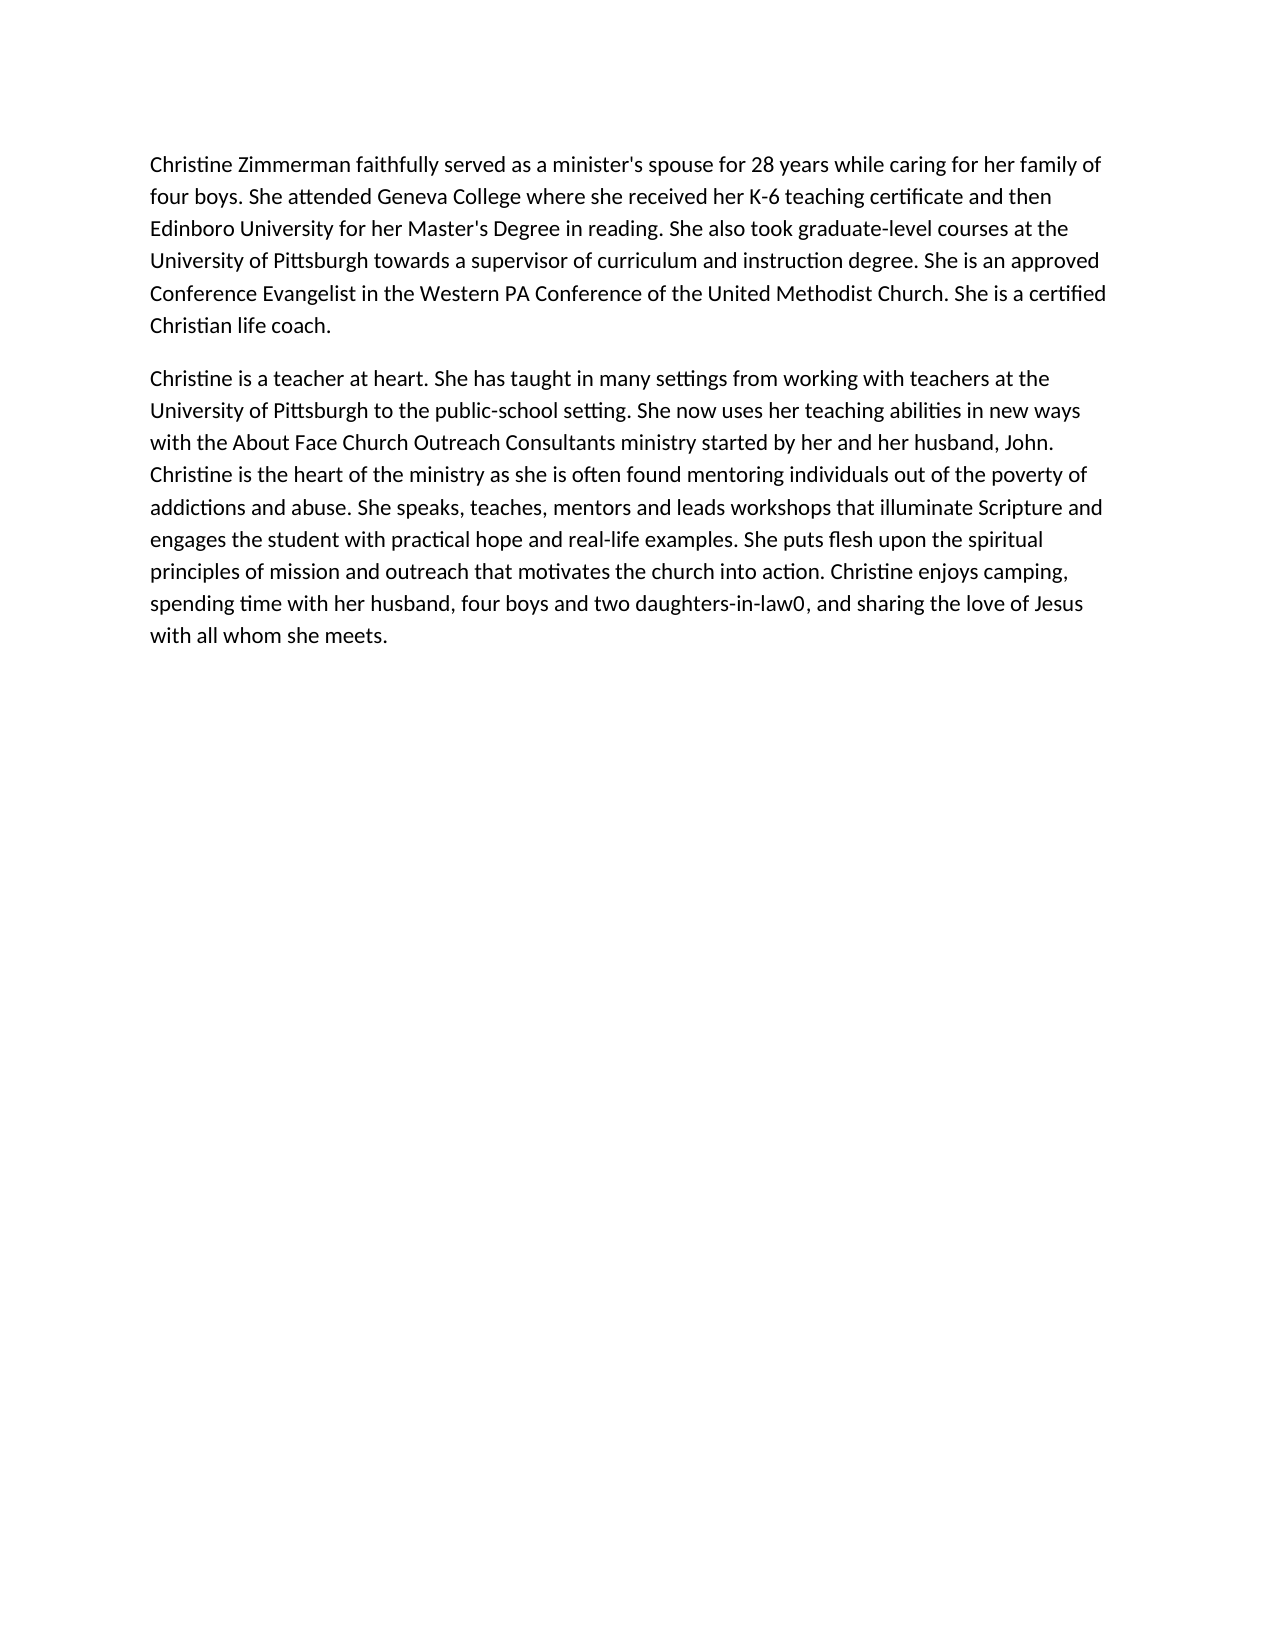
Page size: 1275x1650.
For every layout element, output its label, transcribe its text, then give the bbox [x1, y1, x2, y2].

text Christine is a teacher at heart. She has taught in many settings from working with teachers at the University of Pittsburgh to the public-school setting. She now uses her teaching abilities in new ways with the About Face Church Outreach Consultants ministry started by her and her husband, John. Christine is the heart of the ministry as she is often found mentoring individuals out of the poverty of addictions and abuse. She speaks, teaches, mentors and leads workshops that illuminate Scripture and engages the student with practical hope and real-life examples. She puts flesh upon the spiritual principles of mission and outreach that motivates the church into action. Christine enjoys camping, spending time with her husband, four boys and two daughters-in-law0, and sharing the love of Jesus with all whom she meets. [150, 364, 1125, 649]
text Christine Zimmerman faithfully served as a minister's spouse for 28 years while caring for her family of four boys. She attended Geneva College where she received her K-6 teaching certificate and then Edinboro University for her Master's Degree in reading. She also took graduate-level courses at the University of Pittsburgh towards a supervisor of curriculum and instruction degree. She is an approved Conference Evangelist in the Western PA Conference of the United Methodist Church. She is a certified Christian life coach. [150, 150, 1125, 339]
